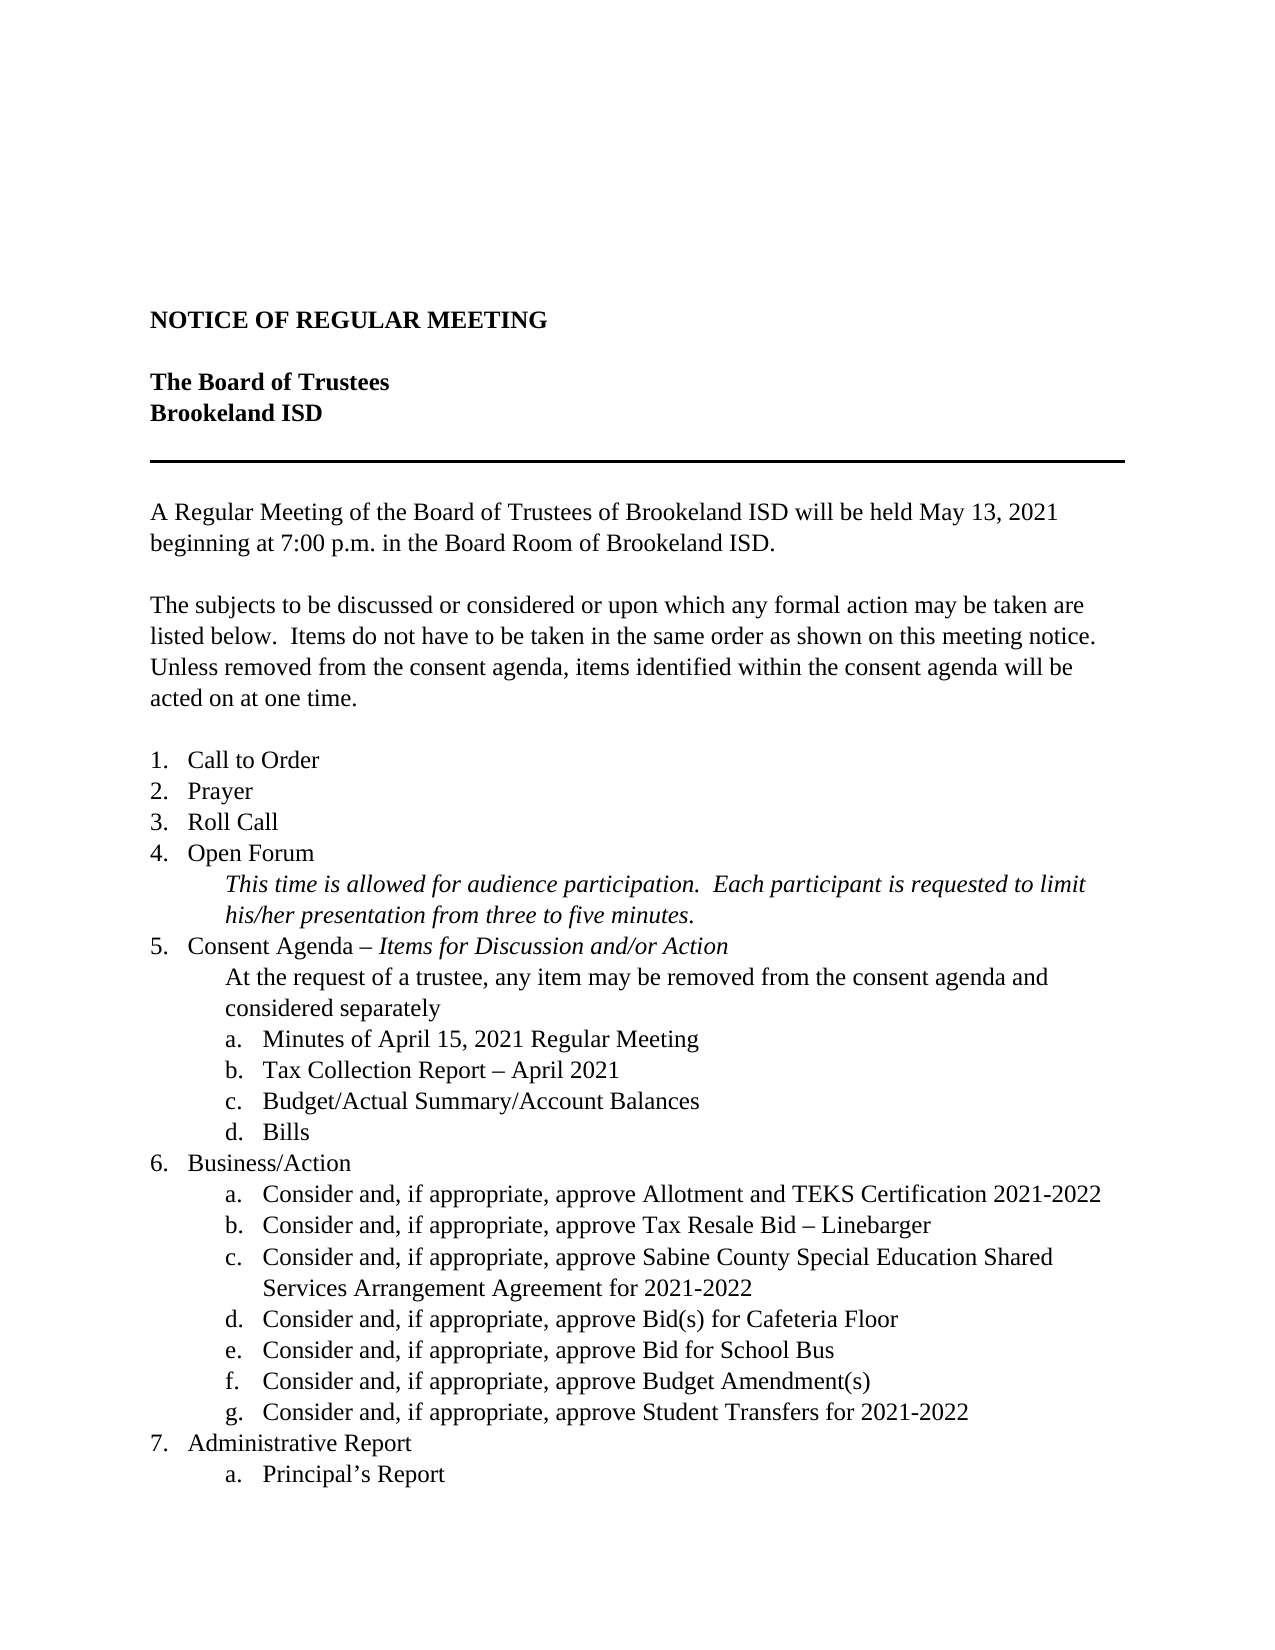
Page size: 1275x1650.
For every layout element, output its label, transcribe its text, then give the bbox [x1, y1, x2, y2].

list Business/Action [150, 1148, 1125, 1177]
list Roll Call [150, 807, 1125, 836]
list Principal’s Report [225, 1459, 1125, 1488]
list Budget/Actual Summary/Account Balances [225, 1086, 1125, 1115]
list Consider and, if appropriate, approve Bid for School Bus [225, 1335, 1125, 1363]
list Minutes of April 15, 2021 Regular Meeting [225, 1024, 1125, 1053]
list Consider and, if appropriate, approve Bid(s) for Cafeteria Floor [225, 1304, 1125, 1332]
text Brookeland ISD [150, 398, 1125, 427]
list Prayer [150, 776, 1125, 805]
text NOTICE OF REGULAR MEETING [150, 305, 1125, 334]
list Consent Agenda – Items for Discussion and/or Action [150, 931, 1125, 960]
list Consider and, if appropriate, approve Tax Resale Bid – Linebarger [225, 1211, 1125, 1239]
text The subjects to be discussed or considered or upon which any formal action may be taken are listed below. Items do not have to be taken in the same order as shown on this meeting notice. Unless removed from the consent agenda, items identified within the consent agenda will be acted on at one time. [150, 590, 1125, 712]
text At the request of a trustee, any item may be removed from the consent agenda and considered separately [225, 962, 1125, 1022]
text This time is allowed for audience participation. Each participant is requested to limit his/her presentation from three to five minutes. [225, 869, 1125, 929]
list Call to Order [150, 745, 1125, 774]
list Tax Collection Report – April 2021 [225, 1055, 1125, 1084]
list Consider and, if appropriate, approve Student Transfers for 2021-2022 [225, 1397, 1125, 1426]
list Consider and, if appropriate, approve Budget Amendment(s) [225, 1366, 1125, 1394]
text A Regular Meeting of the Board of Trustees of Brookeland ISD will be held May 13, 2021 beginning at 7:00 p.m. in the Board Room of Brookeland ISD. [150, 497, 1125, 556]
list Administrative Report [150, 1428, 1125, 1457]
list Bills [225, 1117, 1125, 1146]
text The Board of Trustees [150, 367, 1125, 396]
list Open Forum [150, 838, 1125, 867]
list Consider and, if appropriate, approve Sabine County Special Education Shared Services Arrangement Agreement for 2021-2022 [225, 1242, 1125, 1301]
list Consider and, if appropriate, approve Allotment and TEKS Certification 2021-2022 [225, 1179, 1125, 1208]
